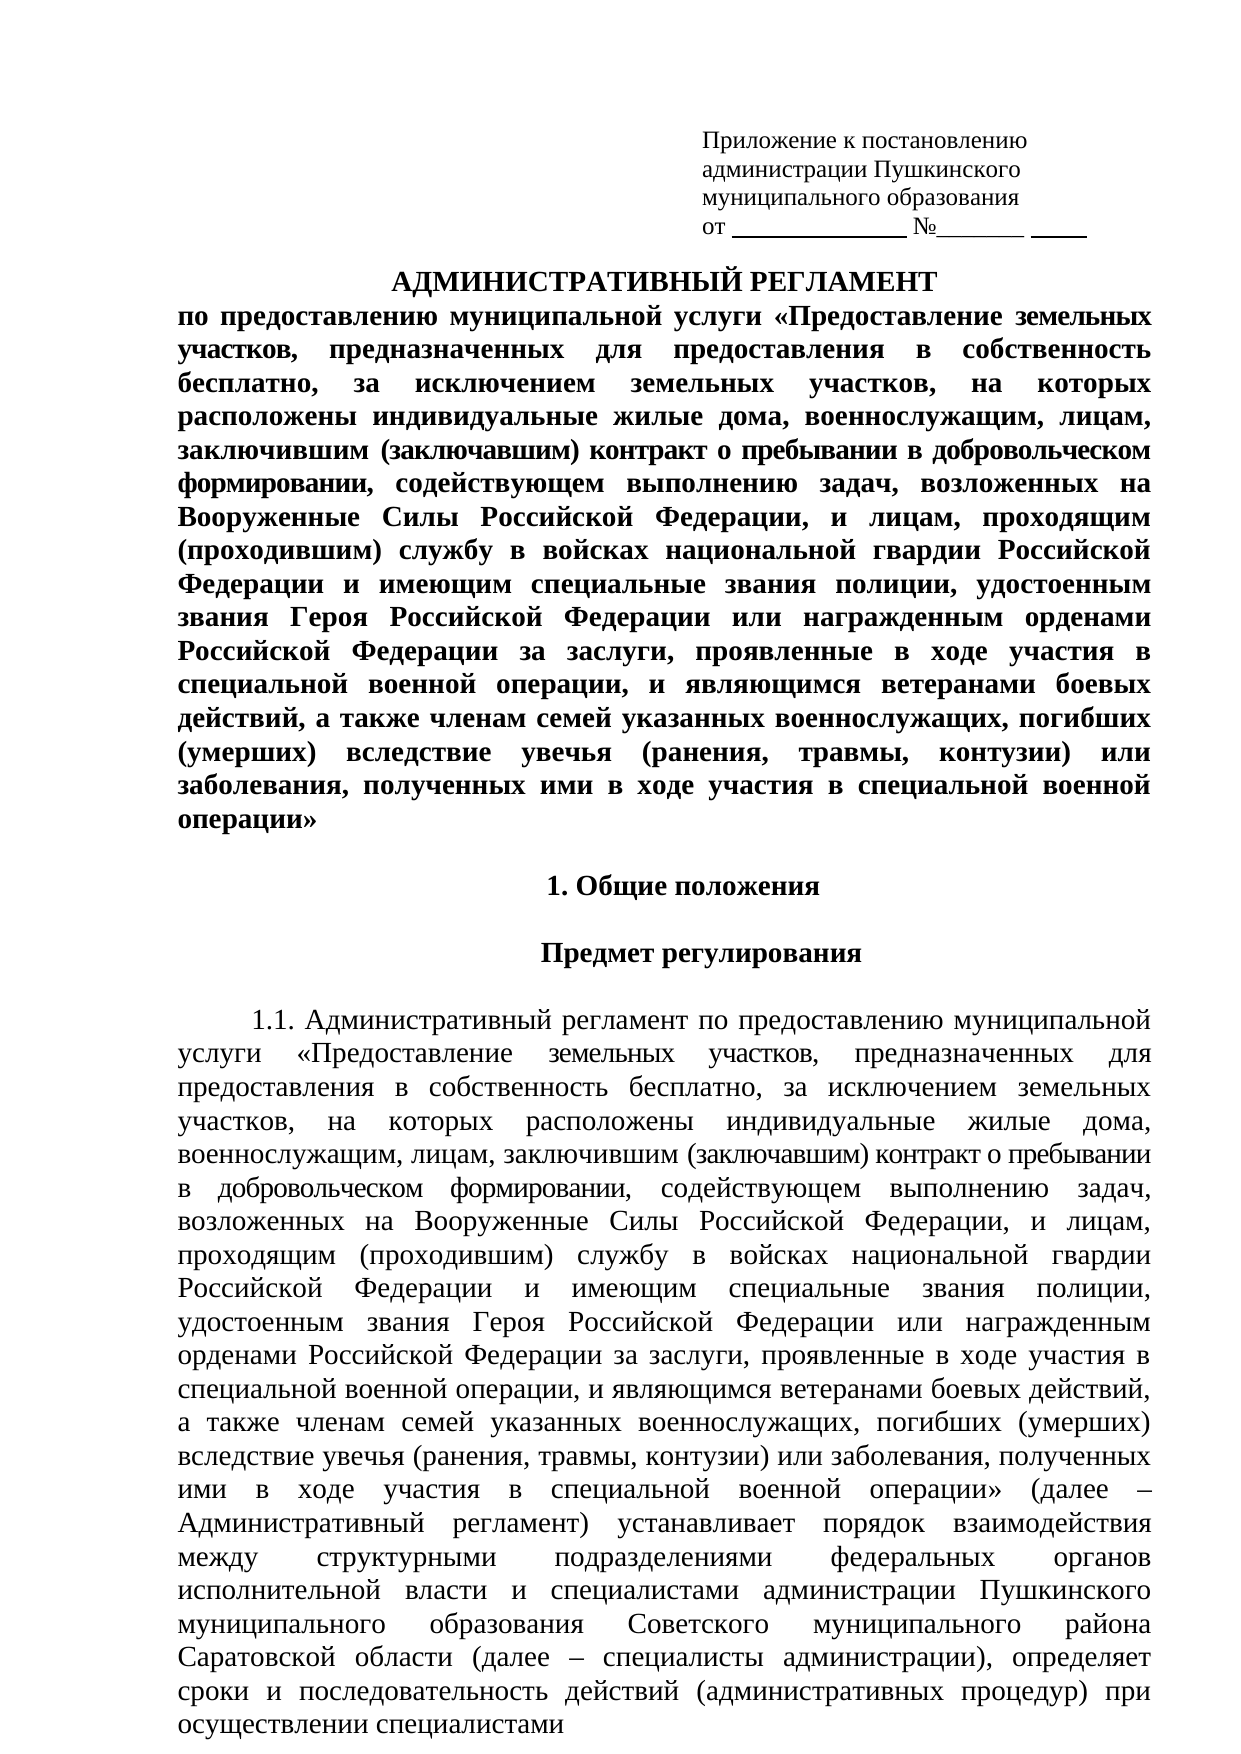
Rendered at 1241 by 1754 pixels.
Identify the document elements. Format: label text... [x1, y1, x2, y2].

text 1. Общие положения [215, 868, 1152, 901]
text по предоставлению муниципальной услуги «Предоставление земельных участков, предназначенных для предоставления в собственность бесплатно, за исключением земельных участков, на которых расположены индивидуальные жилые дома, военнослужащим, лицам, заключившим (заключавшим) контракт о пребывании в добровольческом формировании, содействующем выполнению задач, возложенных на Вооруженные Силы Российской Федерации, и лицам, проходящим (проходившим) службу в войсках национальной гвардии Российской Федерации и имеющим специальные звания полиции, удостоенным звания Героя Российской Федерации или награжденным орденами Российской Федерации за заслуги, проявленные в ходе участия в специальной военной операции, и являющимся ветеранами боевых действий, а также членам семей указанных военнослужащих, погибших (умерших) вследствие увечья (ранения, травмы, контузии) или заболевания, полученных ими в ходе участия в специальной военной операции» [177, 298, 1152, 834]
text АДМИНИСТРАТИВНЫЙ РЕГЛАМЕНТ [177, 264, 1152, 298]
table_header Приложение к постановлению администрации Пушкинского муниципального образования от №_______ [691, 96, 1152, 240]
text Предмет регулирования [177, 935, 1152, 968]
text 1.1. Административный регламент по предоставлению муниципальной услуги «Предоставление земельных участков, предназначенных для предоставления в собственность бесплатно, за исключением земельных участков, на которых расположены индивидуальные жилые дома, военнослужащим, лицам, заключившим (заключавшим) контракт о пребывании в добровольческом формировании, содействующем выполнению задач, возложенных на Вооруженные Силы Российской Федерации, и лицам, проходящим (проходившим) службу в войсках национальной гвардии Российской Федерации и имеющим специальные звания полиции, удостоенным звания Героя Российской Федерации или награжденным орденами Российской Федерации за заслуги, проявленные в ходе участия в специальной военной операции, и являющимся ветеранами боевых действий, а также членам семей указанных военнослужащих, погибших (умерших) вследствие увечья (ранения, травмы, контузии) или заболевания, полученных ими в ходе участия в специальной военной операции» (далее – Административный регламент) устанавливает порядок взаимодействия между структурными подразделениями федеральных органов исполнительной власти и специалистами администрации Пушкинского муниципального образования Советского муниципального района Саратовской области (далее – специалисты администрации), определяет сроки и последовательность действий (административных процедур) при осуществлении специалистами [177, 1002, 1152, 1740]
